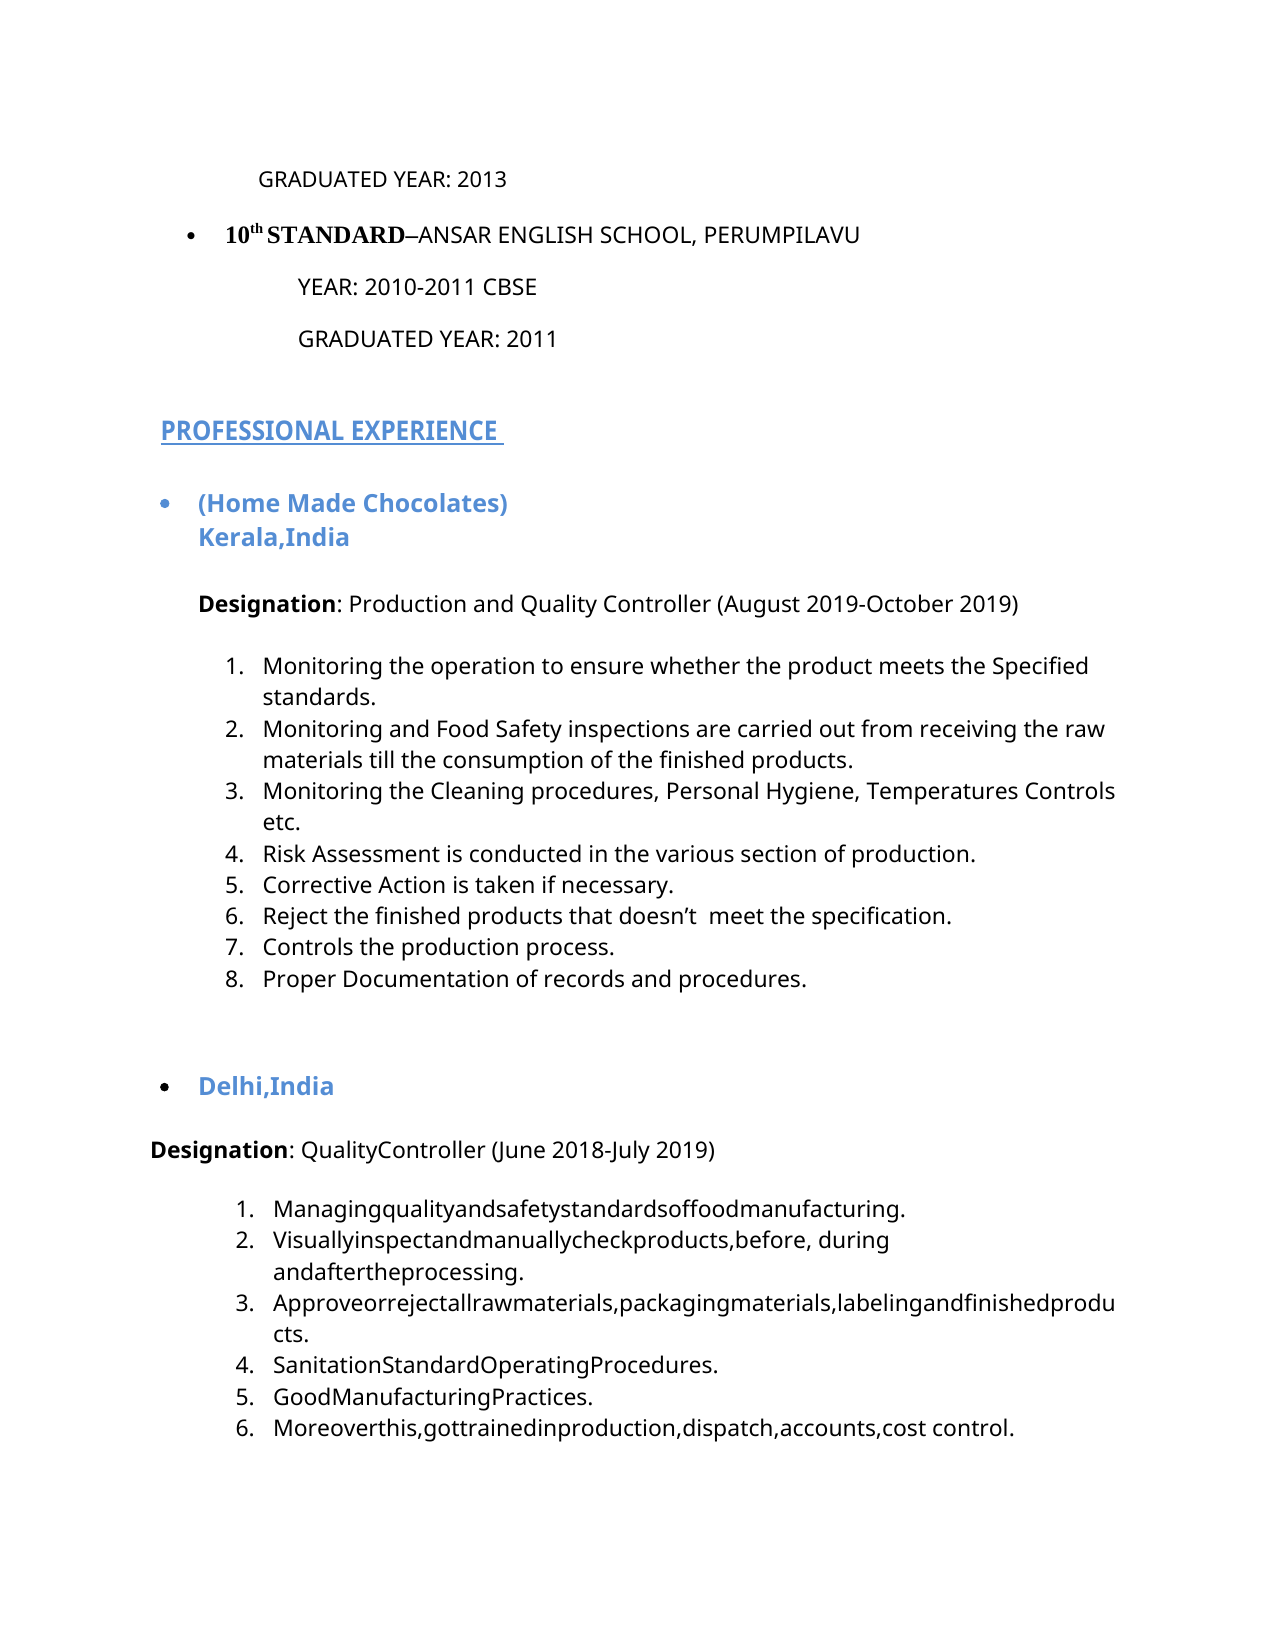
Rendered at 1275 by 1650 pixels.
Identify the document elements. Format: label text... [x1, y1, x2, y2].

list SanitationStandardOperatingProcedures. [235, 1349, 1125, 1380]
list Designation: Production and Quality Controller (August 2019-October 2019) [198, 588, 1125, 619]
list Visuallyinspectandmanuallycheckproducts,before, during andaftertheprocessing. [235, 1224, 1125, 1287]
text GRADUATED YEAR: 2011 [298, 323, 1125, 354]
list Monitoring the Cleaning procedures, Personal Hygiene, Temperatures Controls etc. [225, 775, 1125, 838]
list Monitoring and Food Safety inspections are carried out from receiving the raw materials till the consumption of the finished products. [225, 713, 1125, 775]
list Reject the finished products that doesn’t meet the specification. [225, 900, 1125, 931]
list GoodManufacturingPractices. [235, 1380, 1125, 1412]
list 10th STANDARD–ANSAR ENGLISH SCHOOL, PERUMPILAVU [187, 218, 1125, 250]
subtitle PROFESSIONAL EXPERIENCE [160, 412, 1125, 448]
list (Home Made Chocolates) [160, 485, 1125, 519]
list Approveorrejectallrawmaterials,packagingmaterials,labelingandfinishedproducts. [235, 1287, 1125, 1349]
text GRADUATED YEAR: 2013 [150, 163, 1125, 193]
list Monitoring the operation to ensure whether the product meets the Specified standards. [225, 650, 1125, 713]
list Corrective Action is taken if necessary. [225, 869, 1125, 900]
list Kerala,India [198, 519, 1125, 553]
list Risk Assessment is conducted in the various section of production. [225, 838, 1125, 869]
list Delhi,India [160, 1068, 1125, 1102]
list Controls the production process. [225, 931, 1125, 963]
text YEAR: 2010-2011 CBSE [298, 271, 1125, 302]
list Designation: QualityController (June 2018-July 2019) [150, 1134, 1125, 1165]
list Managingqualityandsafetystandardsoffoodmanufacturing. [235, 1193, 1125, 1224]
list Moreoverthis,gottrainedinproduction,dispatch,accounts,cost control. [235, 1412, 1125, 1443]
list Proper Documentation of records and procedures. [225, 963, 1125, 994]
